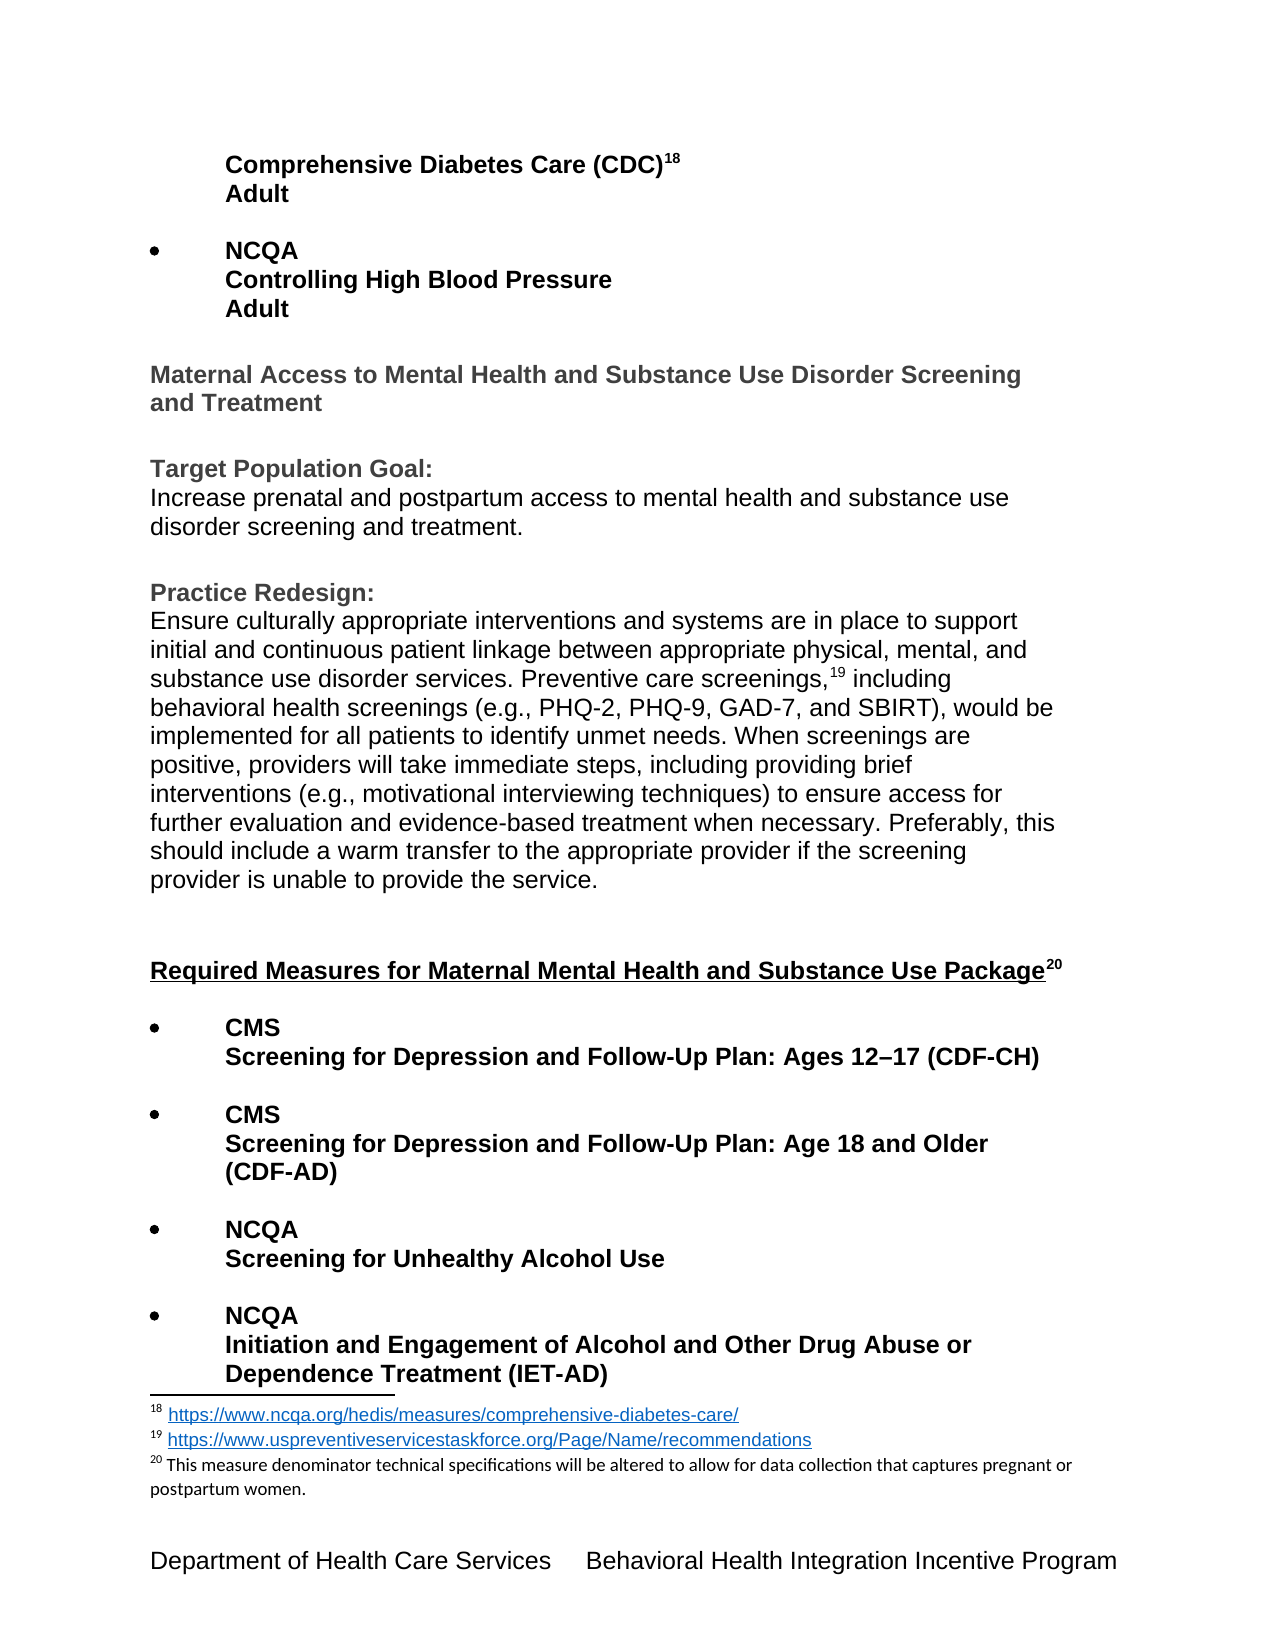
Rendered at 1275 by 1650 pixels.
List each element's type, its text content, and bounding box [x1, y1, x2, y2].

list Screening for Depression and Follow-Up Plan: Age 18 and Older (CDF-AD) [150, 1129, 1059, 1186]
list CMS [150, 1013, 1059, 1042]
list Controlling High Blood Pressure [150, 265, 1059, 294]
list Screening for Unhealthy Alcohol Use [150, 1244, 1125, 1272]
list Adult [150, 294, 1059, 323]
list Screening for Depression and Follow-Up Plan: Ages 12–17 (CDF-CH) [150, 1042, 1059, 1071]
list Initiation and Engagement of Alcohol and Other Drug Abuse or Dependence Treatment (IET-AD) [150, 1330, 1125, 1388]
list NCQA [150, 236, 1059, 265]
list Adult [150, 179, 1059, 207]
subtitle Maternal Access to Mental Health and Substance Use Disorder Screening and Treatment [150, 360, 1059, 417]
text Ensure culturally appropriate interventions and systems are in place to support initial and continuous patient linkage between appropriate physical, mental, and substance use disorder services. Preventive care screenings, including behavioral health screenings (e.g., PHQ-2, PHQ-9, GAD-7, and SBIRT), would be implemented for all patients to identify unmet needs. When screenings are positive, providers will take immediate steps, including providing brief interventions (e.g., motivational interviewing techniques) to ensure access for further evaluation and evidence-based treatment when necessary. Preferably, this should include a warm transfer to the appropriate provider if the screening provider is unable to provide the service. [150, 606, 1059, 894]
subtitle Practice Redesign: [150, 578, 1125, 606]
text Increase prenatal and postpartum access to mental health and substance use disorder screening and treatment. [150, 483, 1059, 541]
subtitle Target Population Goal: [150, 454, 1125, 483]
list CMS [150, 1100, 1059, 1129]
list NCQA [150, 1215, 1125, 1244]
list NCQA [150, 1301, 1125, 1330]
list Comprehensive Diabetes Care (CDC) [150, 150, 1059, 179]
subtitle Required Measures for Maternal Mental Health and Substance Use Package [150, 956, 1125, 985]
